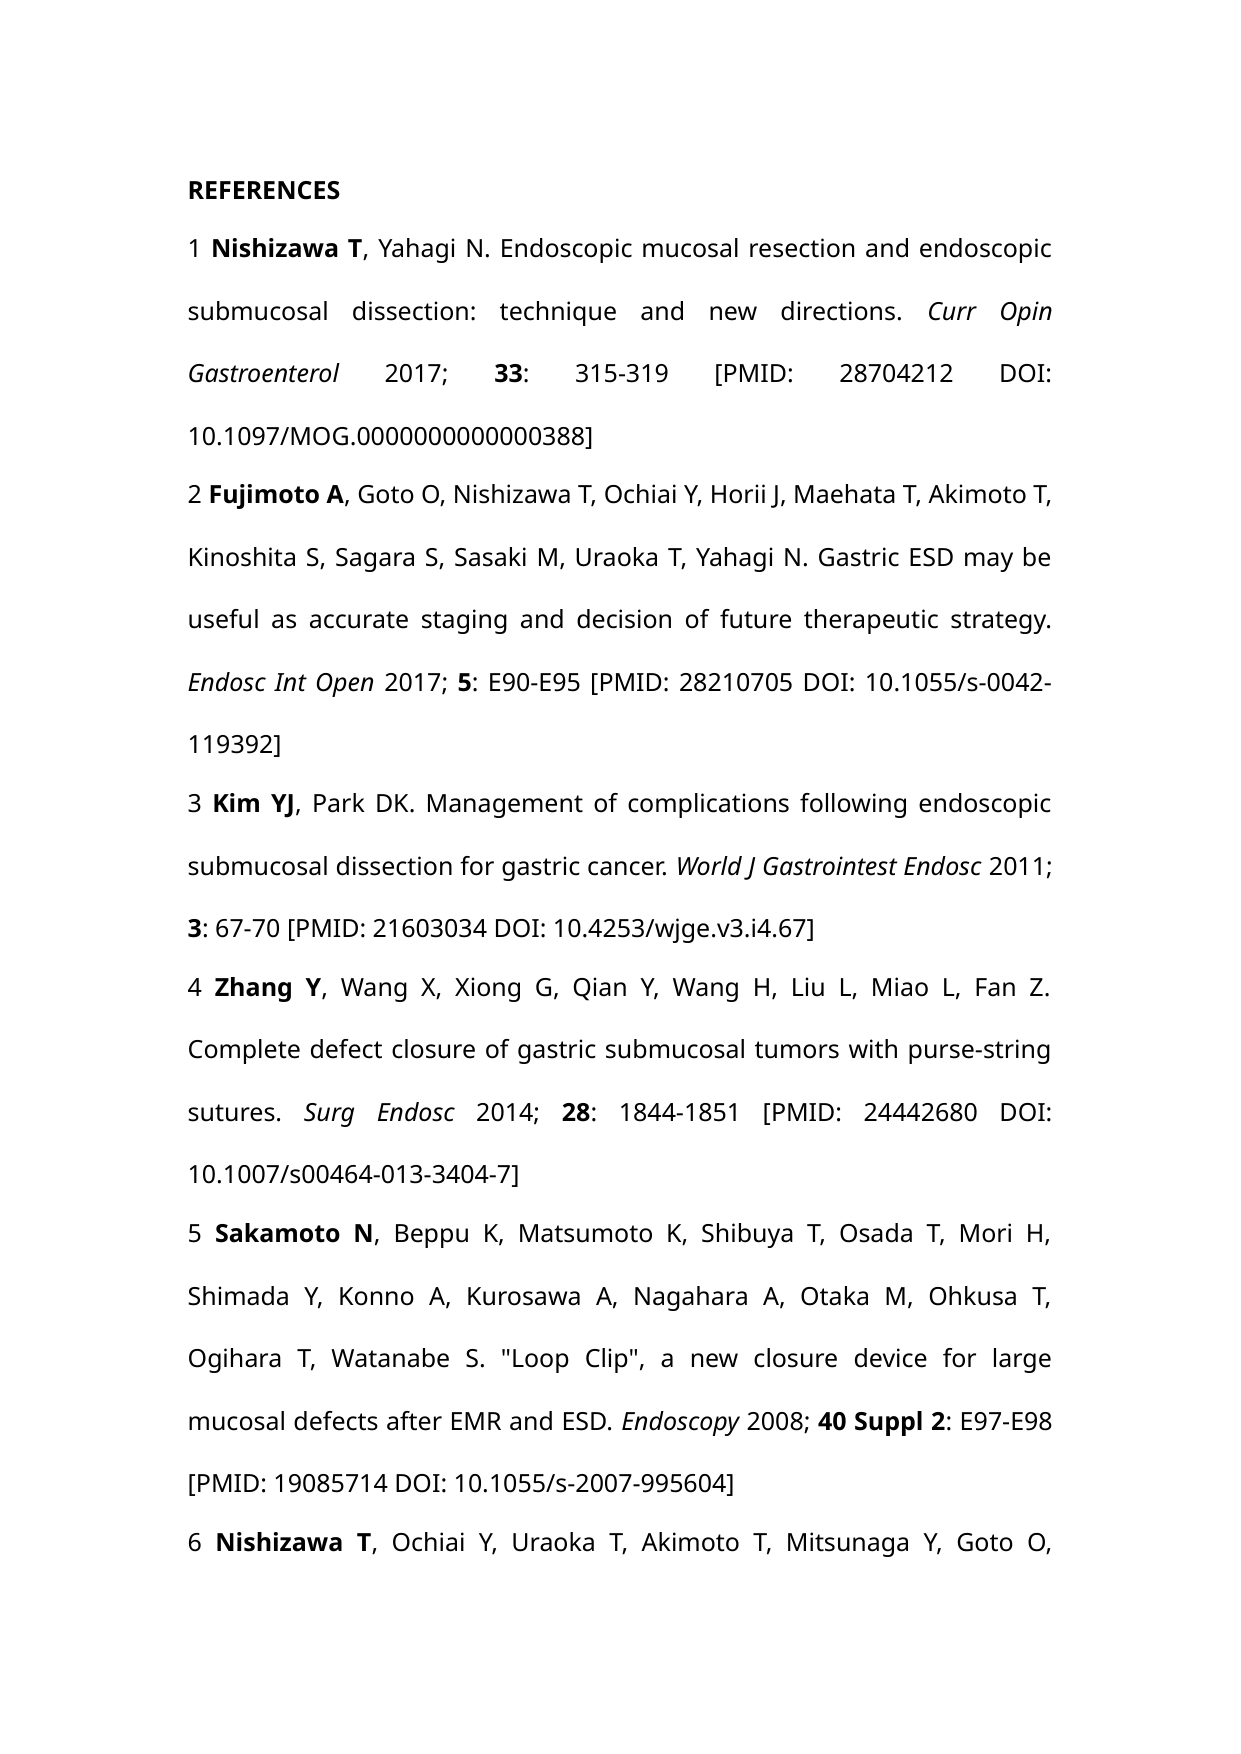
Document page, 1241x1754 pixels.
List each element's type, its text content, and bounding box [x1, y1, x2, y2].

text 3 Kim YJ, Park DK. Management of complications following endoscopic submucosal dissection for gastric cancer. World J Gastrointest Endosc 2011; 3: 67-70 [PMID: 21603034 DOI: 10.4253/wjge.v3.i4.67] [187, 782, 1053, 949]
text 5 Sakamoto N, Beppu K, Matsumoto K, Shibuya T, Osada T, Mori H, Shimada Y, Konno A, Kurosawa A, Nagahara A, Otaka M, Ohkusa T, Ogihara T, Watanabe S. "Loop Clip", a new closure device for large mucosal defects after EMR and ESD. Endoscopy 2008; 40 Suppl 2: E97-E98 [PMID: 19085714 DOI: 10.1055/s-2007-995604] [187, 1212, 1053, 1503]
text 2 Fujimoto A, Goto O, Nishizawa T, Ochiai Y, Horii J, Maehata T, Akimoto T, Kinoshita S, Sagara S, Sasaki M, Uraoka T, Yahagi N. Gastric ESD may be useful as accurate staging and decision of future therapeutic strategy. Endosc Int Open 2017; 5: E90-E95 [PMID: 28210705 DOI: 10.1055/s-0042-119392] [187, 473, 1053, 765]
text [187, 1521, 1053, 1562]
text 1 Nishizawa T, Yahagi N. Endoscopic mucosal resection and endoscopic submucosal dissection: technique and new directions. Curr Opin Gastroenterol 2017; 33: 315-319 [PMID: 28704212 DOI: 10.1097/MOG.0000000000000388] [187, 227, 1053, 456]
text 4 Zhang Y, Wang X, Xiong G, Qian Y, Wang H, Liu L, Miao L, Fan Z. Complete defect closure of gastric submucosal tumors with purse-string sutures. Surg Endosc 2014; 28: 1844-1851 [PMID: 24442680 DOI: 10.1007/s00464-013-3404-7] [187, 966, 1053, 1195]
text REFERENCES [187, 169, 1053, 210]
